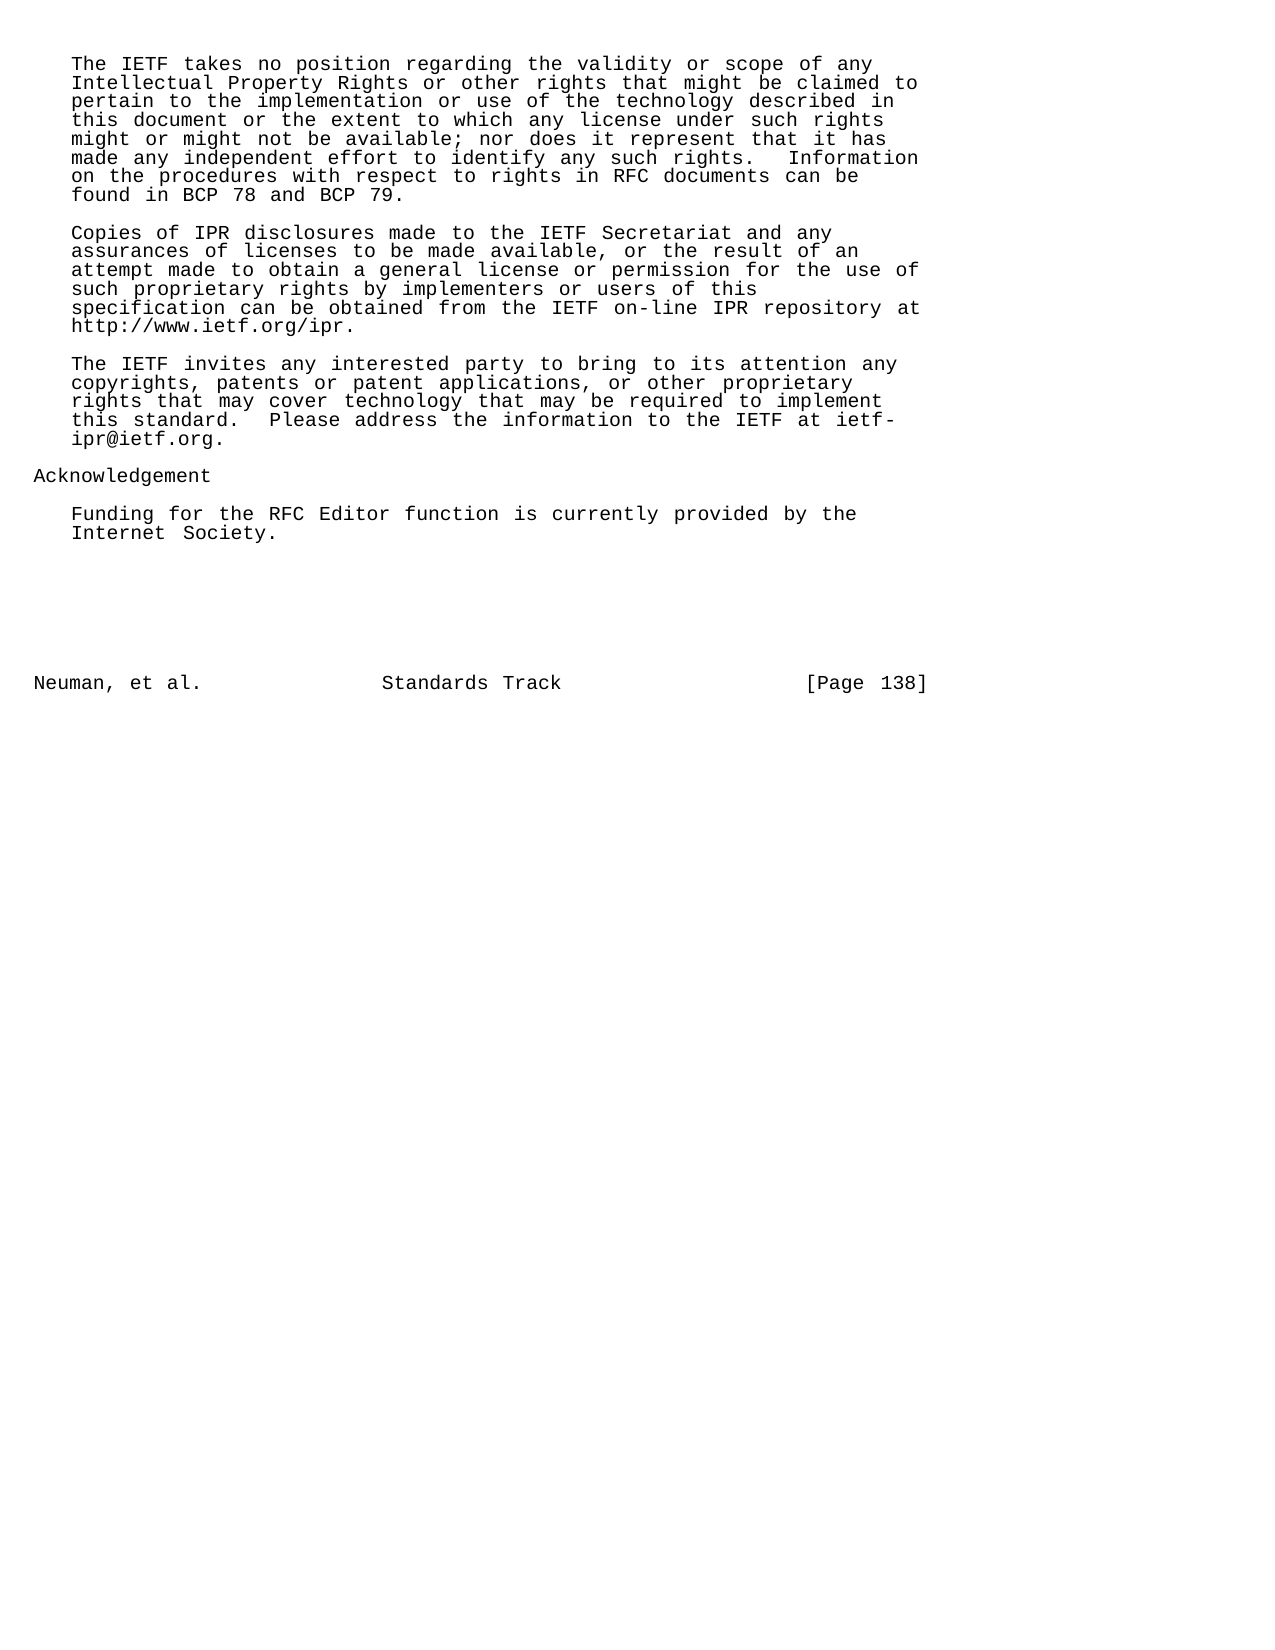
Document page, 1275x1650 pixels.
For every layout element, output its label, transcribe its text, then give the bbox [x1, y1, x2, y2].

text Copies of IPR disclosures made to the IETF Secretariat and any assurances of licenses to be made available, or the result of an attempt made to obtain a general license or permission for the use of such proprietary rights by implementers or users of this specification can be obtained from the IETF on-line IPR repository at http://www.ietf.org/ipr. [71, 224, 926, 337]
text Neuman, et al. Standards Track [Page 138] [33, 673, 1096, 695]
text Funding for the RFC Editor function is currently provided by the Internet Society. [71, 505, 922, 543]
text The IETF takes no position regarding the validity or scope of any Intellectual Property Rights or other rights that might be claimed to pertain to the implementation or use of the technology described in this document or the extent to which any license under such rights might or might not be available; nor does it represent that it has made any independent effort to identify any such rights. Information on the procedures with respect to rights in RFC documents can be found in BCP 78 and BCP 79. [71, 55, 923, 205]
text The IETF invites any interested party to bring to its attention any copyrights, patents or patent applications, or other proprietary rights that may cover technology that may be required to implement this standard. Please address the information to the IETF at ietf- ipr@ietf.org. [71, 355, 903, 449]
text Acknowledgement [33, 466, 1096, 489]
